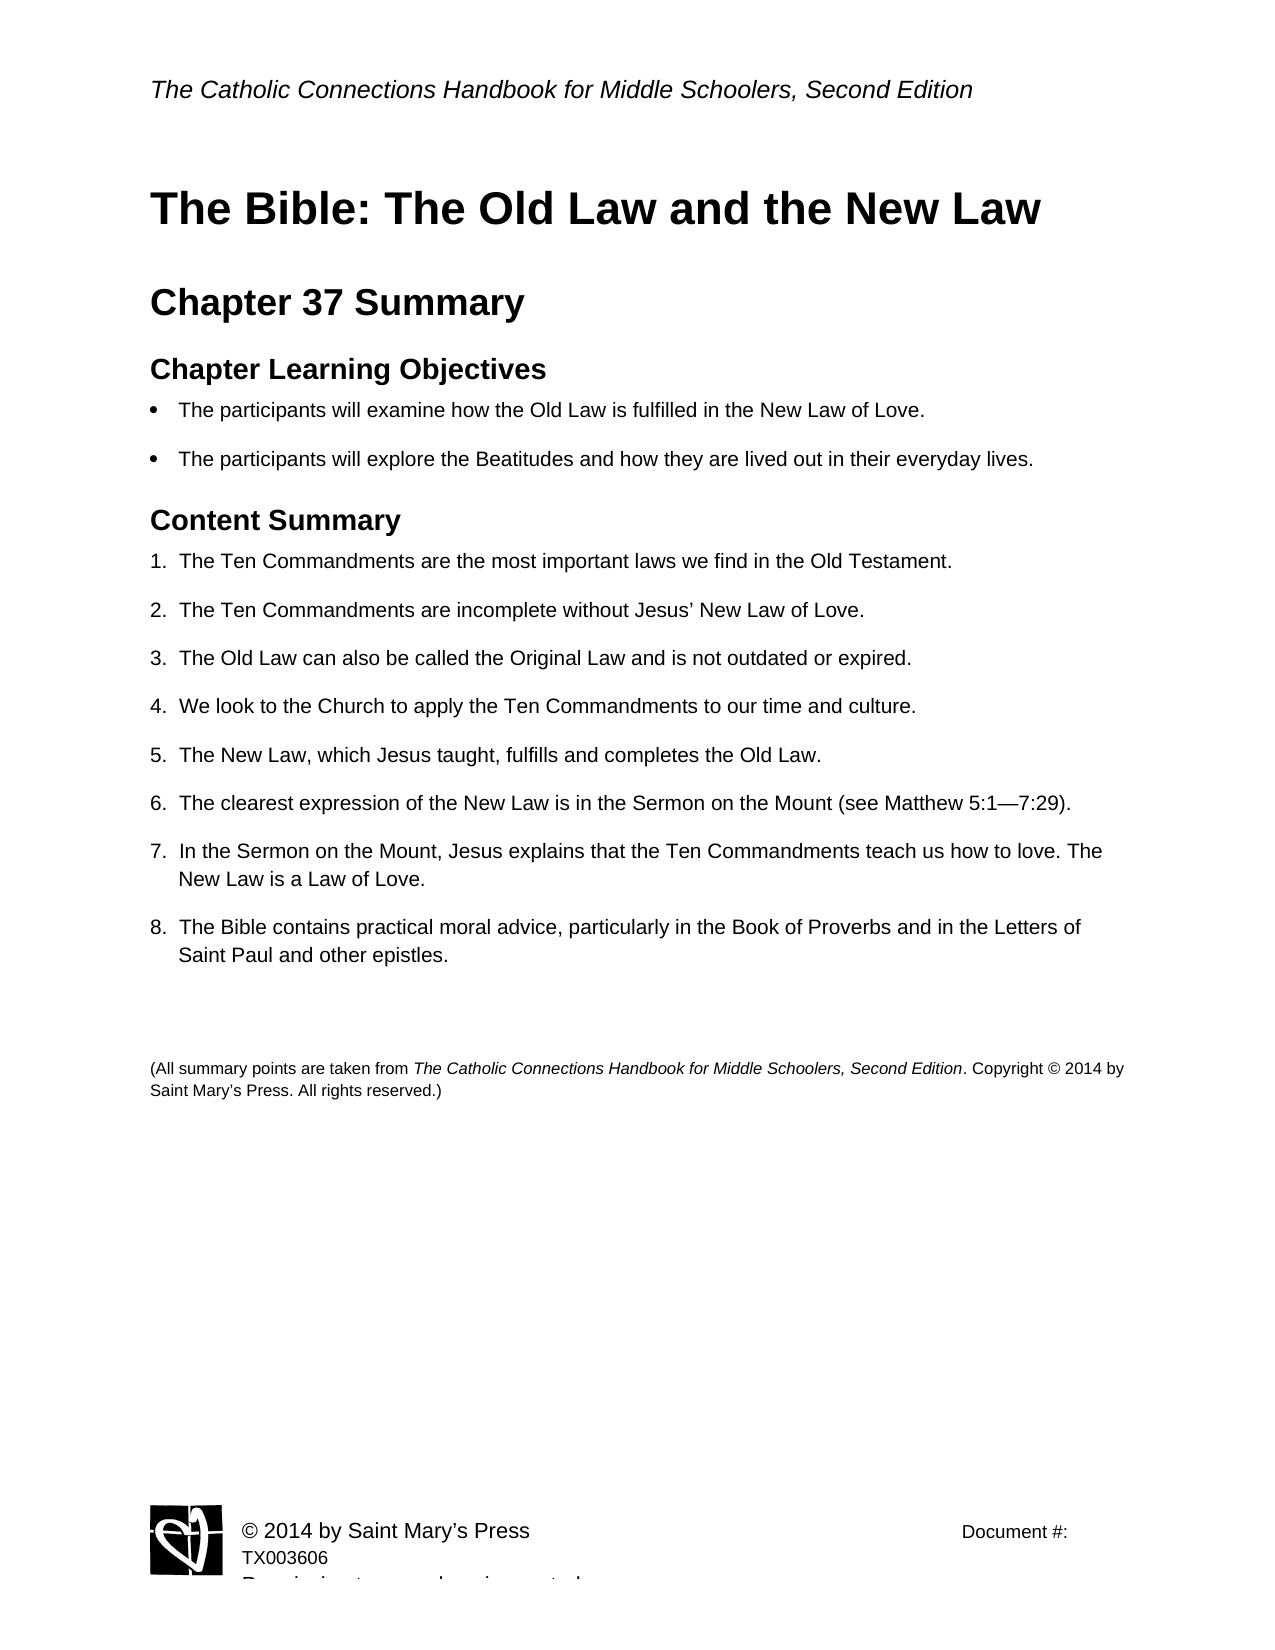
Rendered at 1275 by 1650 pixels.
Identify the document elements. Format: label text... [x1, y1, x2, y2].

list 5. The New Law, which Jesus taught, fulfills and completes the Old Law. [150, 743, 1125, 767]
text (All summary points are taken from The Catholic Connections Handbook for Middle Schoolers, Second Edition. Copyright © 2014 by Saint Mary’s Press. All rights reserved.) [150, 1059, 1125, 1100]
list 4. We look to the Church to apply the Ten Commandments to our time and culture. [150, 694, 1125, 718]
list 8. The Bible contains practical moral advice, particularly in the Book of Proverbs and in the Letters of Saint Paul and other epistles. [150, 915, 1125, 967]
list The participants will explore the Beatitudes and how they are lived out in their everyday lives. [150, 447, 1125, 471]
text Content Summary [150, 503, 1125, 537]
text Chapter Learning Objectives [150, 352, 1125, 386]
list 6. The clearest expression of the New Law is in the Sermon on the Mount (see Matthew 5:1—7:29). [150, 791, 1125, 815]
text Chapter 37 Summary [150, 280, 1125, 323]
list 1. The Ten Commandments are the most important laws we find in the Old Testament. [150, 549, 1125, 573]
list The participants will examine how the Old Law is fulfilled in the New Law of Love. [150, 398, 1125, 422]
list 7. In the Sermon on the Mount, Jesus explains that the Ten Commandments teach us how to love. The New Law is a Law of Love. [150, 839, 1125, 891]
list 2. The Ten Commandments are incomplete without Jesus’ New Law of Love. [150, 598, 1125, 622]
text The Bible: The Old Law and the New Law [150, 181, 1125, 234]
list 3. The Old Law can also be called the Original Law and is not outdated or expired. [150, 646, 1125, 670]
